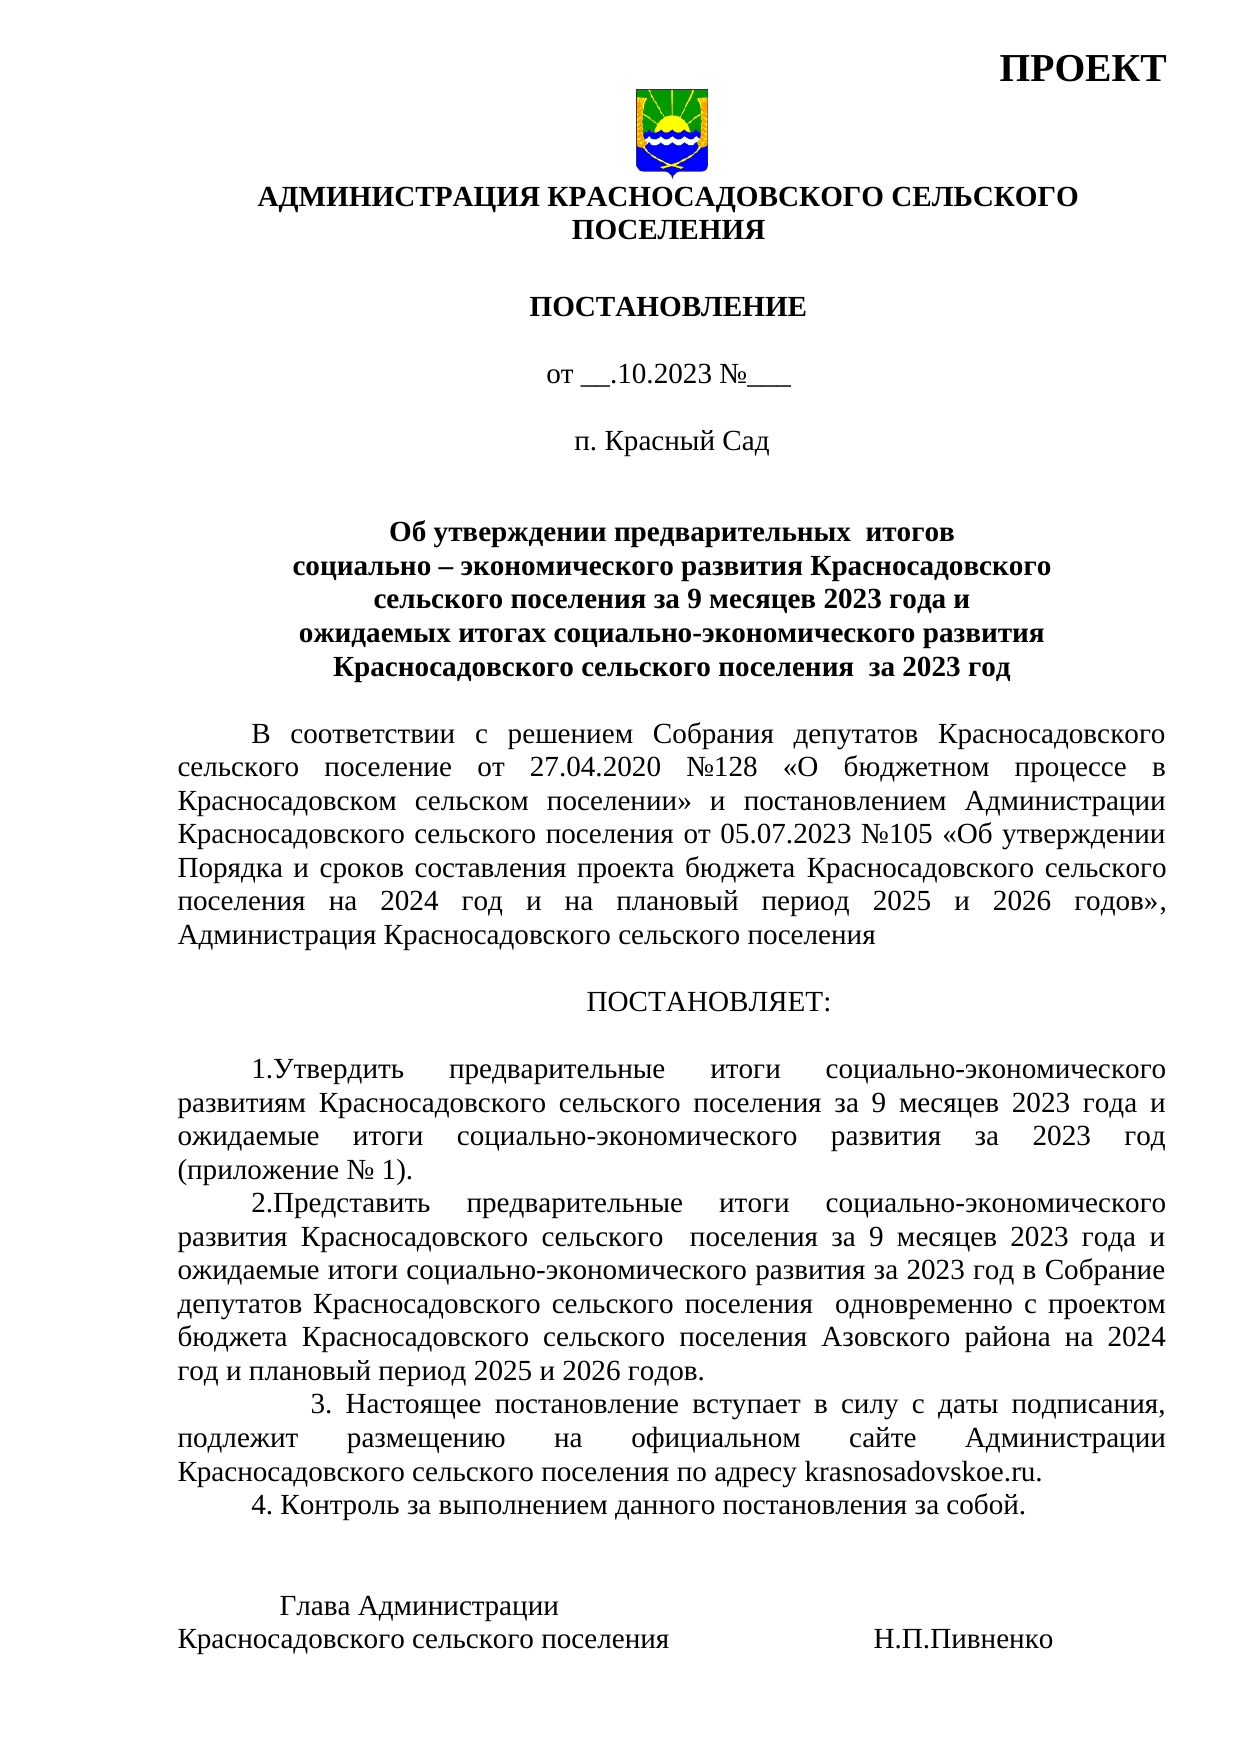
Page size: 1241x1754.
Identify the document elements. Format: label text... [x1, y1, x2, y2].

text Красносадовского сельского поселения за 2023 год [177, 649, 1167, 682]
title 3. Настоящее постановление вступает в силу с даты подписания, подлежит размещению на официальном сайте Администрации Красносадовского сельского поселения по адресу krasnosadovskoe.ru. [177, 1387, 1167, 1487]
text АДМИНИСТРАЦИЯ КРАСНОСАДОВСКОГО СЕЛЬСКОГО ПОСЕЛЕНИЯ [177, 179, 1159, 246]
text 1.Утвердить предварительные итоги социально-экономического развитиям Красносадовского сельского поселения за 9 месяцев 2023 года и ожидаемые итоги социально-экономического развития за 2023 год (приложение № 1). [177, 1051, 1167, 1185]
text ПОСТАНОВЛЕНИЕ [177, 289, 1159, 323]
text 4. Контроль за выполнением данного постановления за собой. [177, 1487, 1167, 1521]
text социально – экономического развития Красносадовского [177, 548, 1167, 582]
text Красносадовского сельского поселения Н.П.Пивненко [177, 1621, 1167, 1655]
title п. Красный Сад [177, 423, 1167, 457]
text от __.10.2023 №___ [177, 356, 1159, 390]
text ожидаемых итогах социально-экономического развития [177, 615, 1167, 649]
picture [636, 89, 708, 179]
text сельского поселения за 9 месяцев 2023 года и [177, 582, 1167, 615]
text Об утверждении предварительных итогов [177, 514, 1167, 548]
text Глава Администрации [177, 1588, 1167, 1621]
text 2.Представить предварительные итоги социально-экономического развития Красносадовского сельского поселения за 9 месяцев 2023 года и ожидаемые итоги социально-экономического развития за 2023 год в Собрание депутатов Красносадовского сельского поселения одновременно с проектом бюджета Красносадовского сельского поселения Азовского района на 2024 год и плановый период 2025 и 2026 годов. [177, 1185, 1167, 1387]
text ПОСТАНОВЛЯЕТ: [177, 984, 1167, 1018]
text ПРОЕКТ [177, 44, 1167, 90]
text В соответствии с решением Собрания депутатов Красносадовского сельского поселение от 27.04.2020 №128 «О бюджетном процессе в Красносадовском сельском поселении» и постановлением Администрации Красносадовского сельского поселения от 05.07.2023 №105 «Об утверждении Порядка и сроков составления проекта бюджета Красносадовского сельского поселения на 2024 год и на плановый период 2025 и 2026 годов», Администрация Красносадовского сельского поселения [177, 716, 1167, 951]
